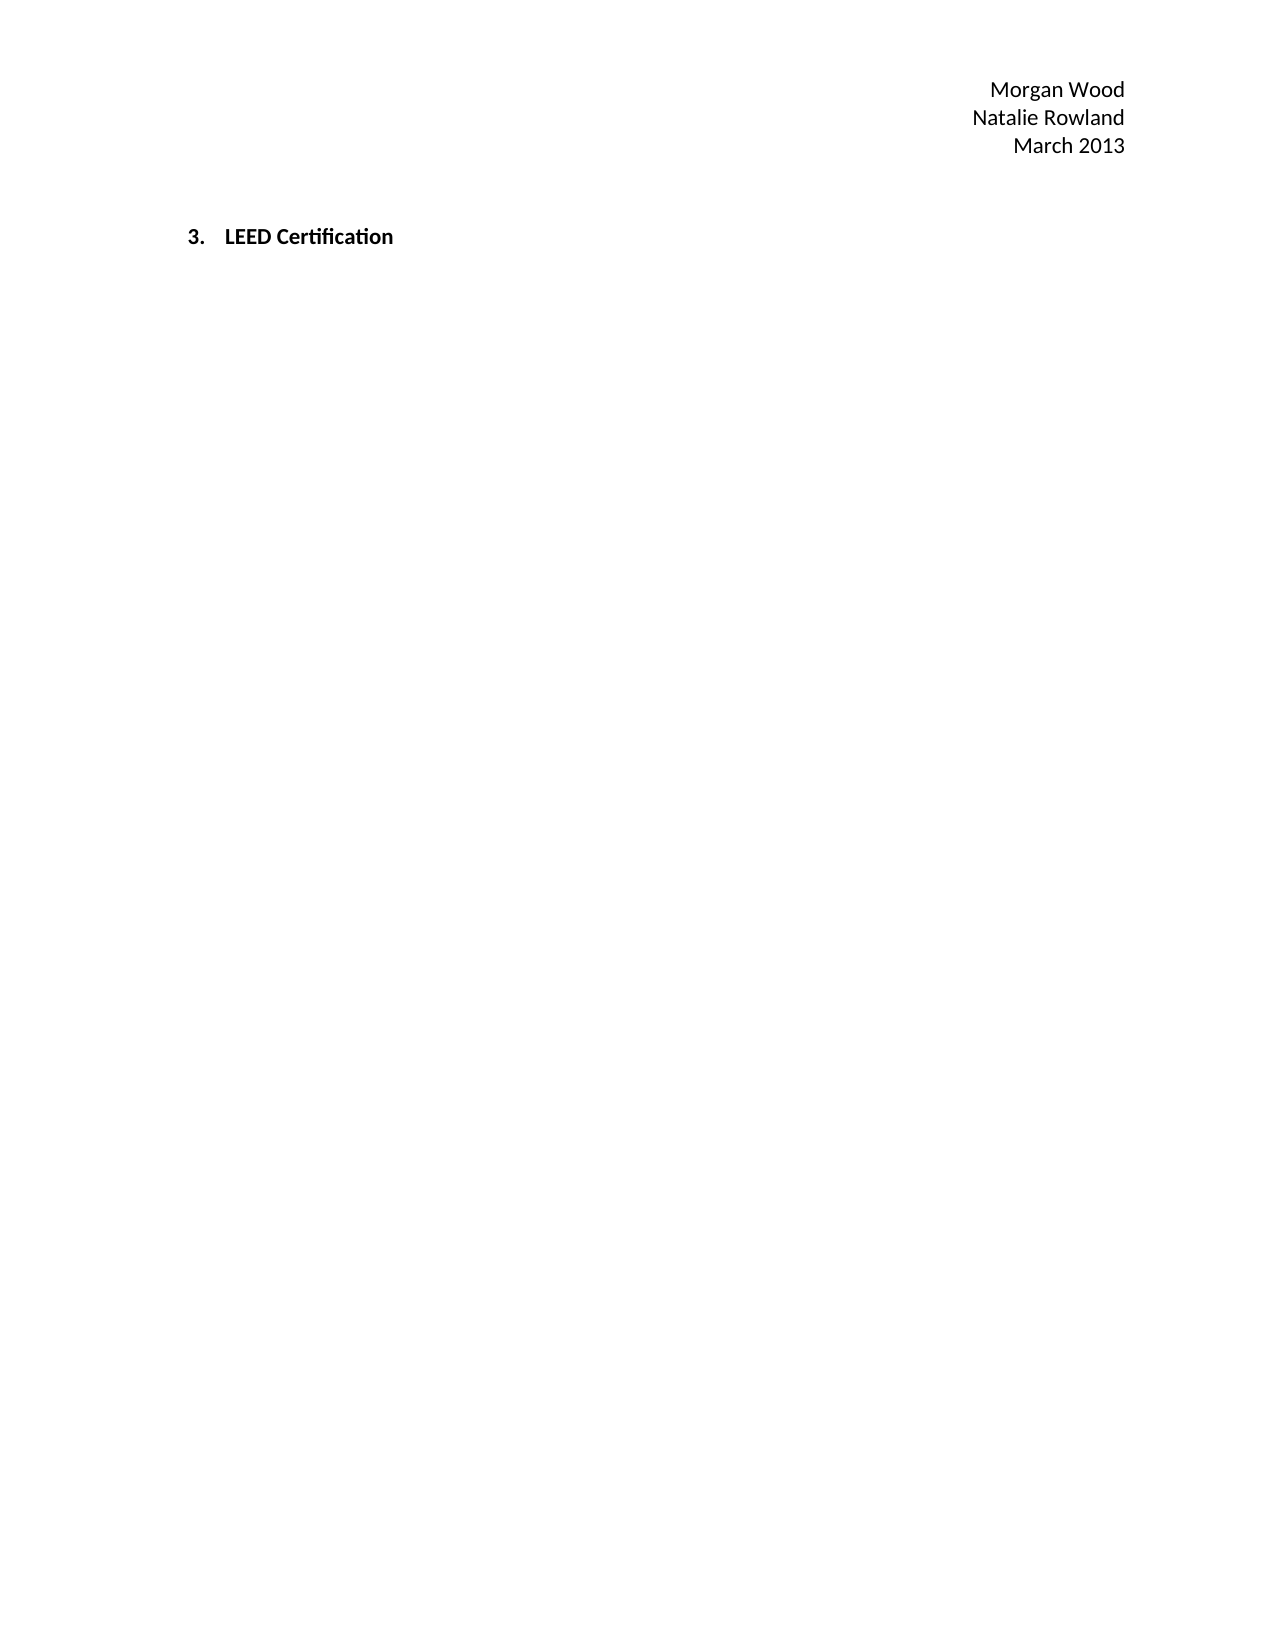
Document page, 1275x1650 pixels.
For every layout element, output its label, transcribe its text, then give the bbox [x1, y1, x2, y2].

list LEED Certification [187, 222, 1125, 250]
